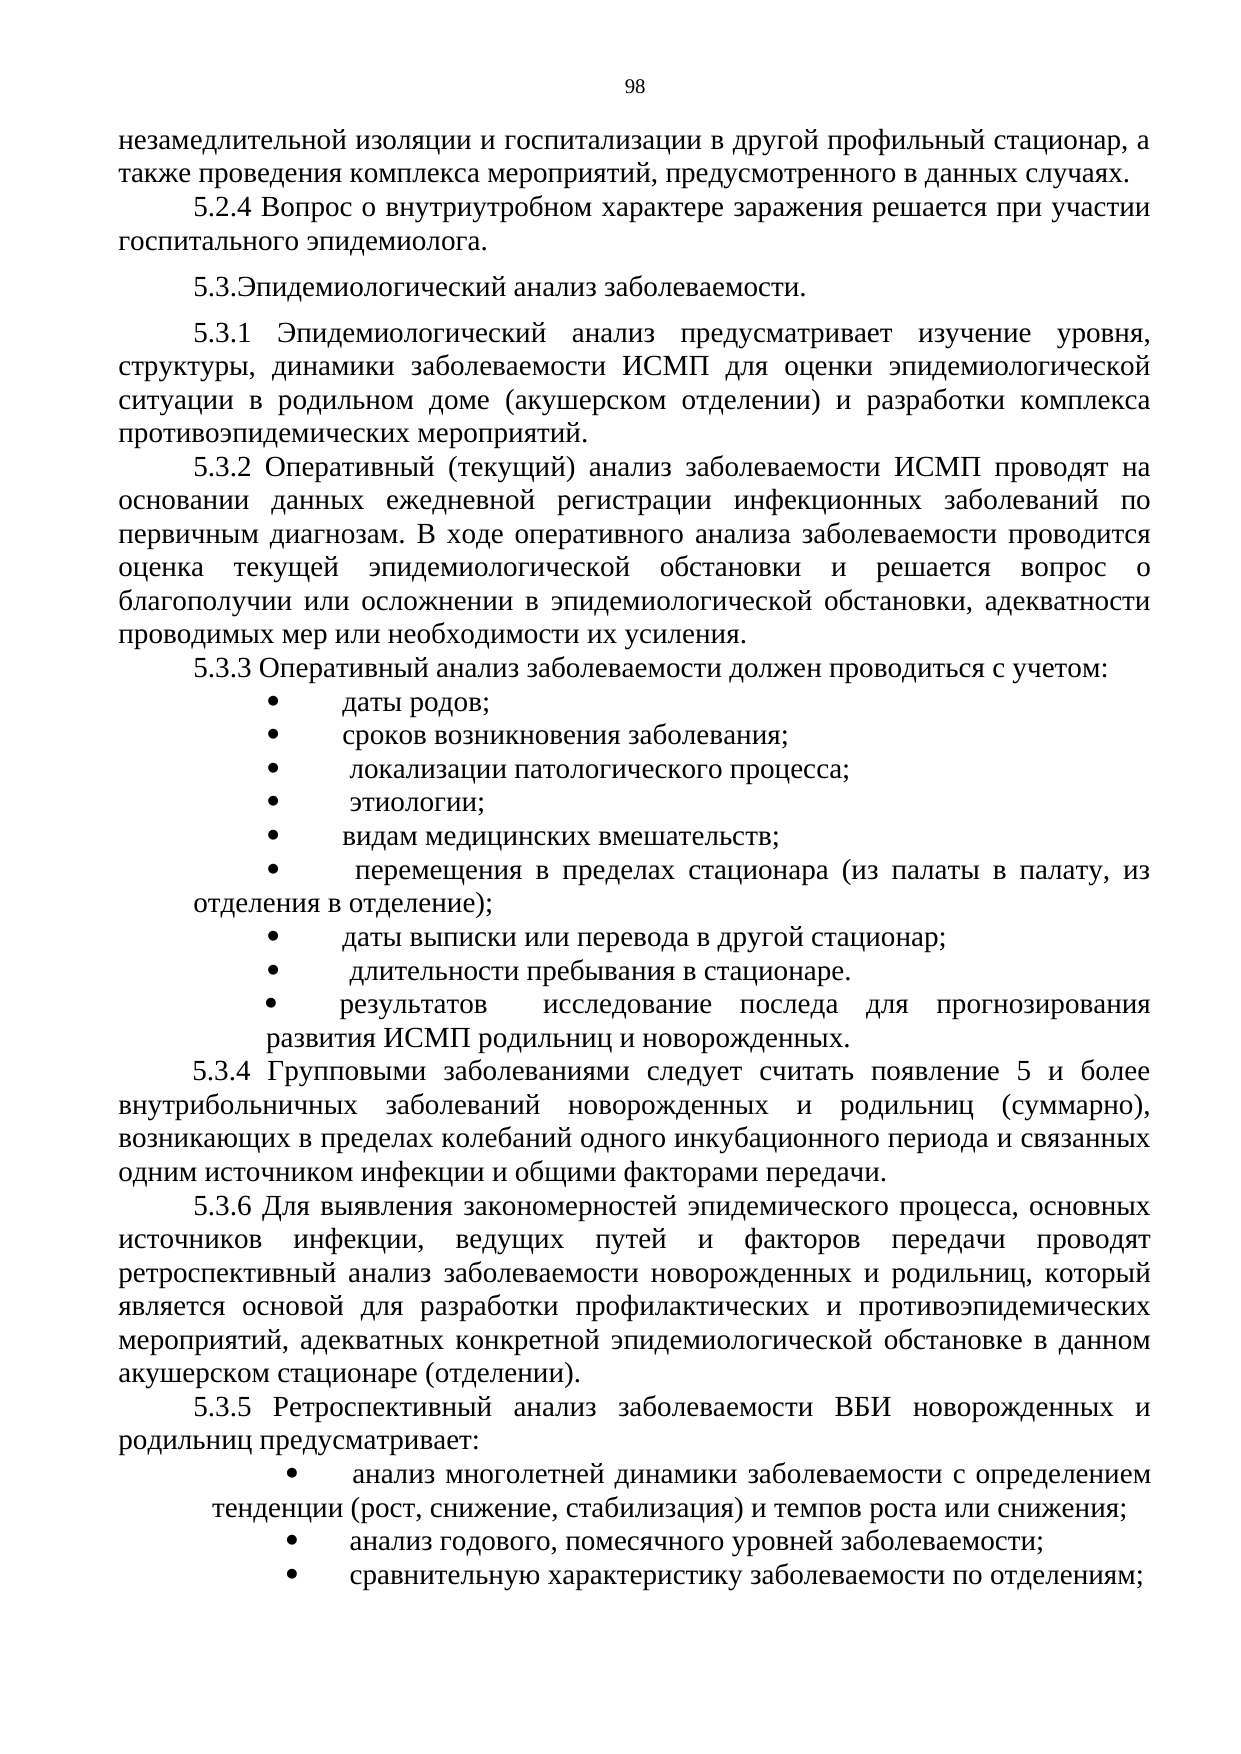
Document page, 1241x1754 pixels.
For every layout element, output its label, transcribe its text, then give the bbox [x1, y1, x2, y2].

list локализации патологического процесса; [193, 751, 1152, 784]
list длительности пребывания в стационаре. [193, 953, 1152, 986]
text 5.2.4 Вопрос о внутриутробном характере заражения решается при участии госпитального эпидемиолога. [118, 189, 1152, 256]
text 5.3.1 Эпидемиологический анализ предусматривает изучение уровня, структуры, динамики заболеваемости ИСМП для оценки эпидемиологической ситуации в родильном доме (акушерском отделении) и разработки комплекса противоэпидемических мероприятий. [118, 315, 1152, 449]
list сроков возникновения заболевания; [193, 717, 1152, 751]
list даты выписки или перевода в другой стационар; [193, 919, 1152, 953]
list анализ годового, помесячного уровней заболеваемости; [212, 1523, 1152, 1557]
list перемещения в пределах стационара (из палаты в палату, из отделения в отделение); [193, 852, 1152, 919]
list анализ многолетней динамики заболеваемости с определением тенденции (рост, снижение, стабилизация) и темпов роста или снижения; [212, 1456, 1152, 1523]
text 5.3.4 Групповыми заболеваниями следует считать появление 5 и более внутрибольничных заболеваний новорожденных и родильниц (суммарно), возникающих в пределах колебаний одного инкубационного периода и связанных одним источником инфекции и общими факторами передачи. [118, 1053, 1152, 1188]
text 5.3.3 Оперативный анализ заболеваемости должен проводиться с учетом: [118, 650, 1152, 684]
list этиологии; [193, 784, 1152, 818]
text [118, 122, 1152, 189]
text 5.3.5 Ретроспективный анализ заболеваемости ВБИ новорожденных и родильниц предусматривает: [118, 1389, 1152, 1456]
list результатов исследование последа для прогнозирования развития ИСМП родильниц и новорожденных. [266, 986, 1152, 1053]
list сравнительную характеристику заболеваемости по отделениям; [212, 1557, 1152, 1591]
text 5.3.6 Для выявления закономерностей эпидемического процесса, основных источников инфекции, ведущих путей и факторов передачи проводят ретроспективный анализ заболеваемости новорожденных и родильниц, который является основой для разработки профилактических и противоэпидемических мероприятий, адекватных конкретной эпидемиологической обстановке в данном акушерском стационаре (отделении). [118, 1188, 1152, 1389]
list даты родов; [193, 684, 1152, 717]
list видам медицинских вмешательств; [193, 818, 1152, 852]
text 5.3.2 Оперативный (текущий) анализ заболеваемости ИСМП проводят на основании данных ежедневной регистрации инфекционных заболеваний по первичным диагнозам. В ходе оперативного анализа заболеваемости проводится оценка текущей эпидемиологической обстановки и решается вопрос о благополучии или осложнении в эпидемиологической обстановки, адекватности проводимых мер или необходимости их усиления. [118, 449, 1152, 650]
text 5.3.Эпидемиологический анализ заболеваемости. [118, 269, 1096, 302]
